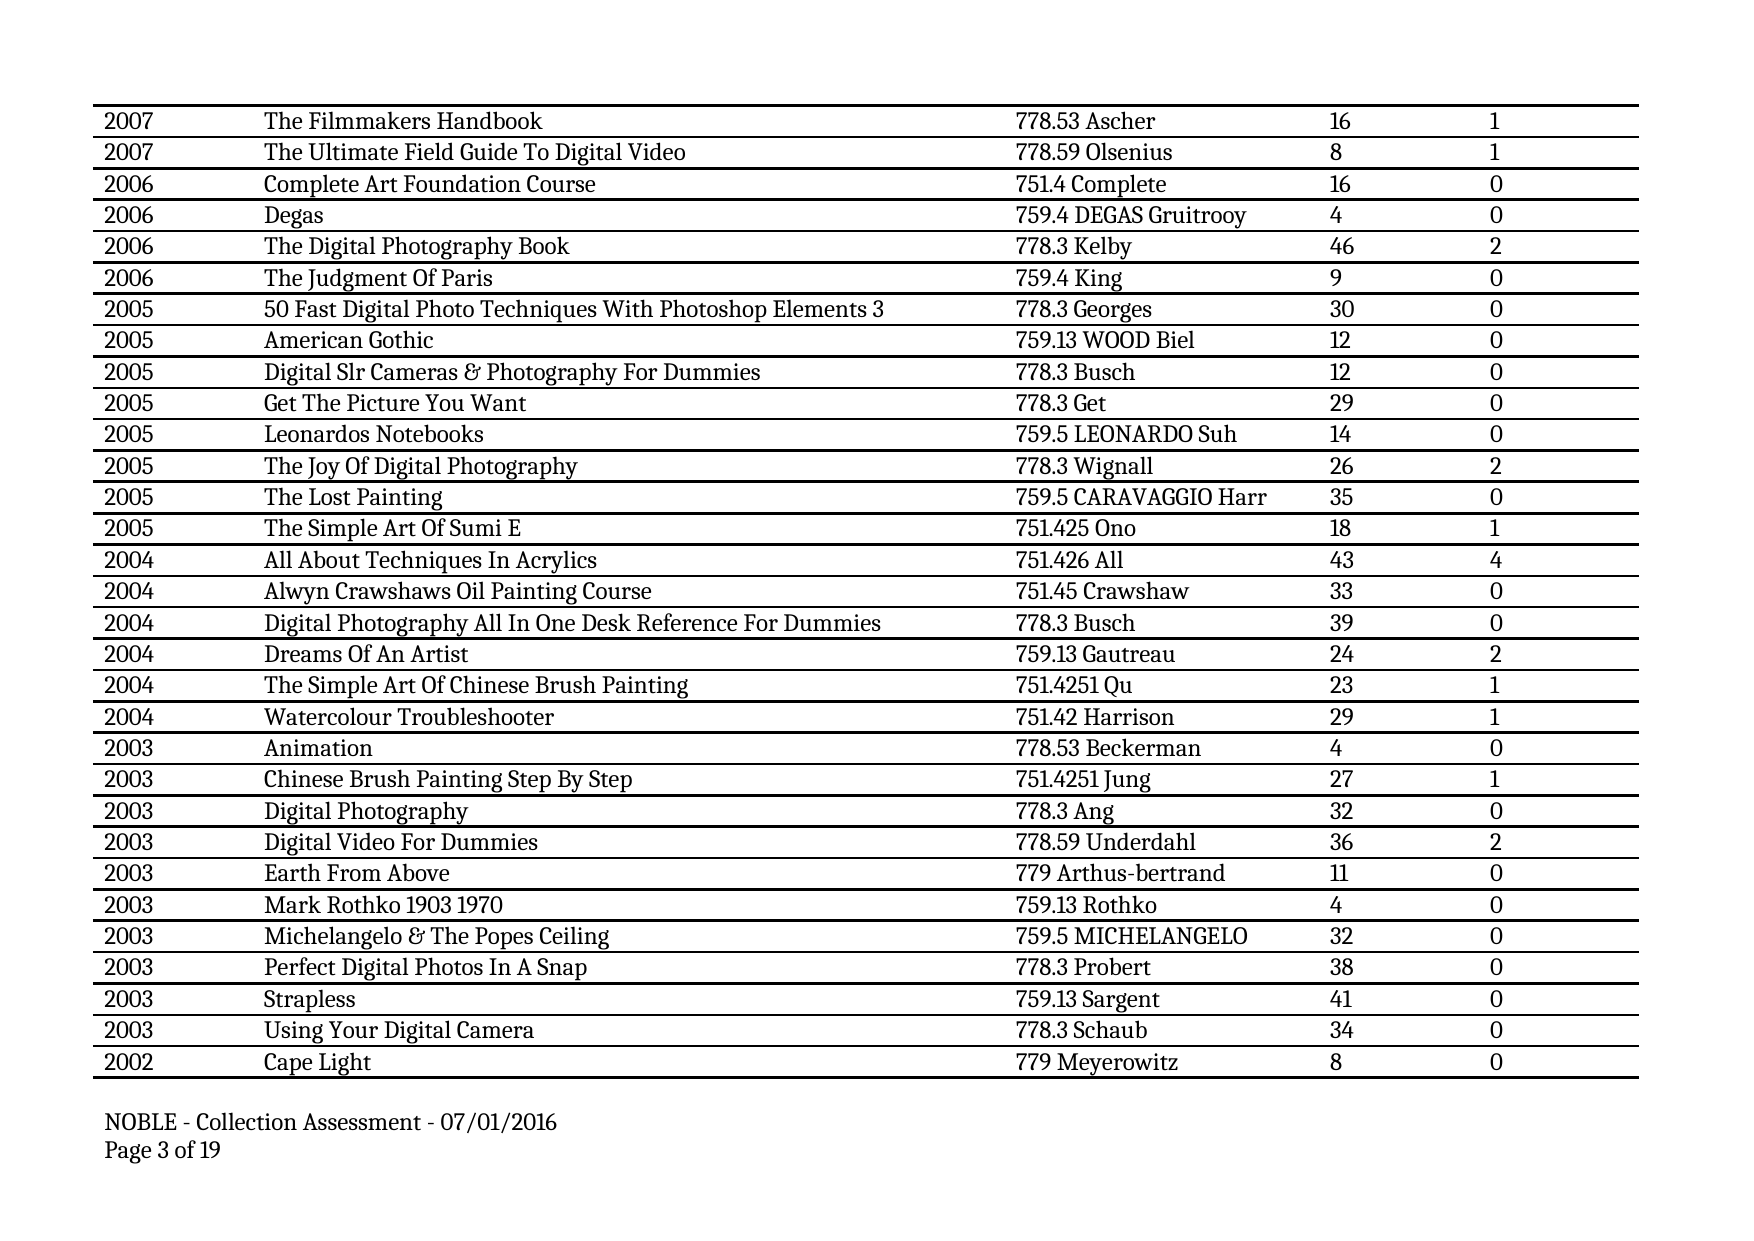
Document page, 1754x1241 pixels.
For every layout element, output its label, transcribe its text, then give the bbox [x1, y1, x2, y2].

table_cell 751.4 Complete [999, 170, 1319, 198]
table_cell 2005 [93, 326, 253, 355]
table_cell 0 [1479, 483, 1638, 512]
table_cell 751.4251 Jung [999, 765, 1319, 794]
table_cell 778.59 Underdahl [999, 828, 1319, 857]
table_cell Digital Photography All In One Desk Reference For Dummies [253, 608, 999, 637]
table_cell 0 [1479, 420, 1638, 449]
table_cell 2003 [93, 734, 253, 763]
table_cell 0 [1479, 922, 1638, 951]
table_cell 2003 [93, 891, 253, 919]
table_cell 2003 [93, 922, 253, 951]
table_cell 2 [1479, 232, 1638, 261]
table_cell 2004 [93, 546, 253, 574]
table_cell Perfect Digital Photos In A Snap [253, 953, 999, 982]
table_cell 1 [1479, 671, 1638, 700]
table_cell 2003 [93, 859, 253, 888]
table_cell 778.53 Ascher [999, 107, 1319, 136]
table_cell 759.13 WOOD Biel [999, 326, 1319, 355]
table_cell The Lost Painting [253, 483, 999, 512]
table_cell 32 [1319, 797, 1478, 825]
table_cell 24 [1319, 640, 1478, 668]
table_cell 0 [1479, 201, 1638, 229]
table_cell 0 [1479, 1047, 1638, 1076]
table_cell Cape Light [253, 1047, 999, 1076]
table_cell Digital Photography [253, 797, 999, 825]
table_cell 11 [1319, 859, 1478, 888]
table_cell 39 [1319, 608, 1478, 637]
table_cell 0 [1479, 295, 1638, 324]
table_cell 2002 [93, 1047, 253, 1076]
table_cell 2005 [93, 483, 253, 512]
table_cell 2004 [93, 671, 253, 700]
table_cell 2003 [93, 765, 253, 794]
table_cell The Filmmakers Handbook [253, 107, 999, 136]
table_cell 2005 [93, 515, 253, 543]
table_cell Degas [253, 201, 999, 229]
table_cell 14 [1319, 420, 1478, 449]
table_cell 16 [1319, 107, 1478, 136]
table_cell 778.3 Schaub [999, 1016, 1319, 1045]
table_cell 0 [1479, 734, 1638, 763]
table_cell 0 [1479, 264, 1638, 292]
table_cell 759.5 LEONARDO Suh [999, 420, 1319, 449]
table_cell 2005 [93, 295, 253, 324]
table_cell 2003 [93, 1016, 253, 1045]
table_cell 27 [1319, 765, 1478, 794]
table_cell Alwyn Crawshaws Oil Painting Course [253, 577, 999, 606]
table_cell Leonardos Notebooks [253, 420, 999, 449]
table_cell 0 [1479, 859, 1638, 888]
table_cell 0 [1479, 389, 1638, 418]
table_cell 2004 [93, 577, 253, 606]
table_cell 1 [1479, 515, 1638, 543]
table_cell 2 [1479, 452, 1638, 480]
table_cell 751.426 All [999, 546, 1319, 574]
table_cell 1 [1479, 107, 1638, 136]
table_cell 4 [1319, 201, 1478, 229]
table_cell 26 [1319, 452, 1478, 480]
table_cell 0 [1479, 170, 1638, 198]
table_cell The Simple Art Of Sumi E [253, 515, 999, 543]
table_cell 50 Fast Digital Photo Techniques With Photoshop Elements 3 [253, 295, 999, 324]
table_cell 2007 [93, 107, 253, 136]
table_cell Using Your Digital Camera [253, 1016, 999, 1045]
table_cell Dreams Of An Artist [253, 640, 999, 668]
table_cell 2006 [93, 170, 253, 198]
table_cell The Judgment Of Paris [253, 264, 999, 292]
table_cell 0 [1479, 358, 1638, 386]
table_cell 0 [1479, 891, 1638, 919]
table_cell 34 [1319, 1016, 1478, 1045]
table_cell 2003 [93, 828, 253, 857]
table_cell 778.3 Wignall [999, 452, 1319, 480]
table_cell 2006 [93, 232, 253, 261]
table_cell Chinese Brush Painting Step By Step [253, 765, 999, 794]
table_cell 36 [1319, 828, 1478, 857]
table_cell Digital Video For Dummies [253, 828, 999, 857]
table_cell 2005 [93, 420, 253, 449]
table_cell 2003 [93, 985, 253, 1013]
table_cell 29 [1319, 389, 1478, 418]
table_cell 2004 [93, 608, 253, 637]
table_cell 4 [1319, 891, 1478, 919]
table_cell Digital Slr Cameras & Photography For Dummies [253, 358, 999, 386]
table_cell 2005 [93, 358, 253, 386]
table_cell 2 [1479, 640, 1638, 668]
table_cell Michelangelo & The Popes Ceiling [253, 922, 999, 951]
table_cell 2006 [93, 201, 253, 229]
table_cell 759.4 DEGAS Gruitrooy [999, 201, 1319, 229]
table_cell 751.4251 Qu [999, 671, 1319, 700]
table_cell 12 [1319, 326, 1478, 355]
table_cell The Joy Of Digital Photography [253, 452, 999, 480]
table_cell Earth From Above [253, 859, 999, 888]
table_cell 1 [1479, 138, 1638, 167]
table_cell 759.13 Gautreau [999, 640, 1319, 668]
table_cell 0 [1479, 1016, 1638, 1045]
table_cell 778.3 Busch [999, 358, 1319, 386]
table_cell The Ultimate Field Guide To Digital Video [253, 138, 999, 167]
table_cell 29 [1319, 703, 1478, 731]
table_cell 2004 [93, 703, 253, 731]
table_cell 0 [1479, 953, 1638, 982]
table_cell 4 [1479, 546, 1638, 574]
table_cell 35 [1319, 483, 1478, 512]
table_cell 759.13 Rothko [999, 891, 1319, 919]
table_cell 8 [1319, 1047, 1478, 1076]
table_cell 2003 [93, 797, 253, 825]
table_cell American Gothic [253, 326, 999, 355]
table_cell Watercolour Troubleshooter [253, 703, 999, 731]
table_cell 778.3 Probert [999, 953, 1319, 982]
table_cell Get The Picture You Want [253, 389, 999, 418]
table_cell 12 [1319, 358, 1478, 386]
table_cell All About Techniques In Acrylics [253, 546, 999, 574]
table_cell 41 [1319, 985, 1478, 1013]
table_cell 4 [1319, 734, 1478, 763]
table_cell 779 Arthus-bertrand [999, 859, 1319, 888]
table_cell Mark Rothko 1903 1970 [253, 891, 999, 919]
table_cell 2003 [93, 953, 253, 982]
table_cell 43 [1319, 546, 1478, 574]
table_cell 0 [1479, 985, 1638, 1013]
table_cell 759.5 MICHELANGELO [999, 922, 1319, 951]
table_cell 0 [1479, 326, 1638, 355]
table_cell 18 [1319, 515, 1478, 543]
table_cell 751.425 Ono [999, 515, 1319, 543]
table_cell 778.3 Busch [999, 608, 1319, 637]
table_cell 9 [1319, 264, 1478, 292]
table_cell 23 [1319, 671, 1478, 700]
table_cell Strapless [253, 985, 999, 1013]
table_cell 778.3 Ang [999, 797, 1319, 825]
table_cell 2004 [93, 640, 253, 668]
table_cell 1 [1479, 765, 1638, 794]
table_cell Animation [253, 734, 999, 763]
table_cell 0 [1479, 608, 1638, 637]
table_cell 32 [1319, 922, 1478, 951]
table_cell 778.3 Kelby [999, 232, 1319, 261]
table_cell 8 [1319, 138, 1478, 167]
table_cell 0 [1479, 577, 1638, 606]
table_cell 33 [1319, 577, 1478, 606]
table_cell 778.3 Get [999, 389, 1319, 418]
table_cell 751.42 Harrison [999, 703, 1319, 731]
table_cell 778.53 Beckerman [999, 734, 1319, 763]
table_cell 779 Meyerowitz [999, 1047, 1319, 1076]
table_cell 759.13 Sargent [999, 985, 1319, 1013]
table_cell The Simple Art Of Chinese Brush Painting [253, 671, 999, 700]
table_cell 1 [1479, 703, 1638, 731]
table_cell 0 [1479, 797, 1638, 825]
table_cell Complete Art Foundation Course [253, 170, 999, 198]
table_cell 46 [1319, 232, 1478, 261]
table_cell 2005 [93, 452, 253, 480]
table_cell 16 [1319, 170, 1478, 198]
table_cell 751.45 Crawshaw [999, 577, 1319, 606]
table_cell 2 [1479, 828, 1638, 857]
table_cell 2007 [93, 138, 253, 167]
table_cell 759.4 King [999, 264, 1319, 292]
table_cell The Digital Photography Book [253, 232, 999, 261]
table_cell 778.3 Georges [999, 295, 1319, 324]
table_cell 778.59 Olsenius [999, 138, 1319, 167]
table_cell 38 [1319, 953, 1478, 982]
table_cell 2005 [93, 389, 253, 418]
table_cell 30 [1319, 295, 1478, 324]
table_cell 759.5 CARAVAGGIO Harr [999, 483, 1319, 512]
table_cell 2006 [93, 264, 253, 292]
